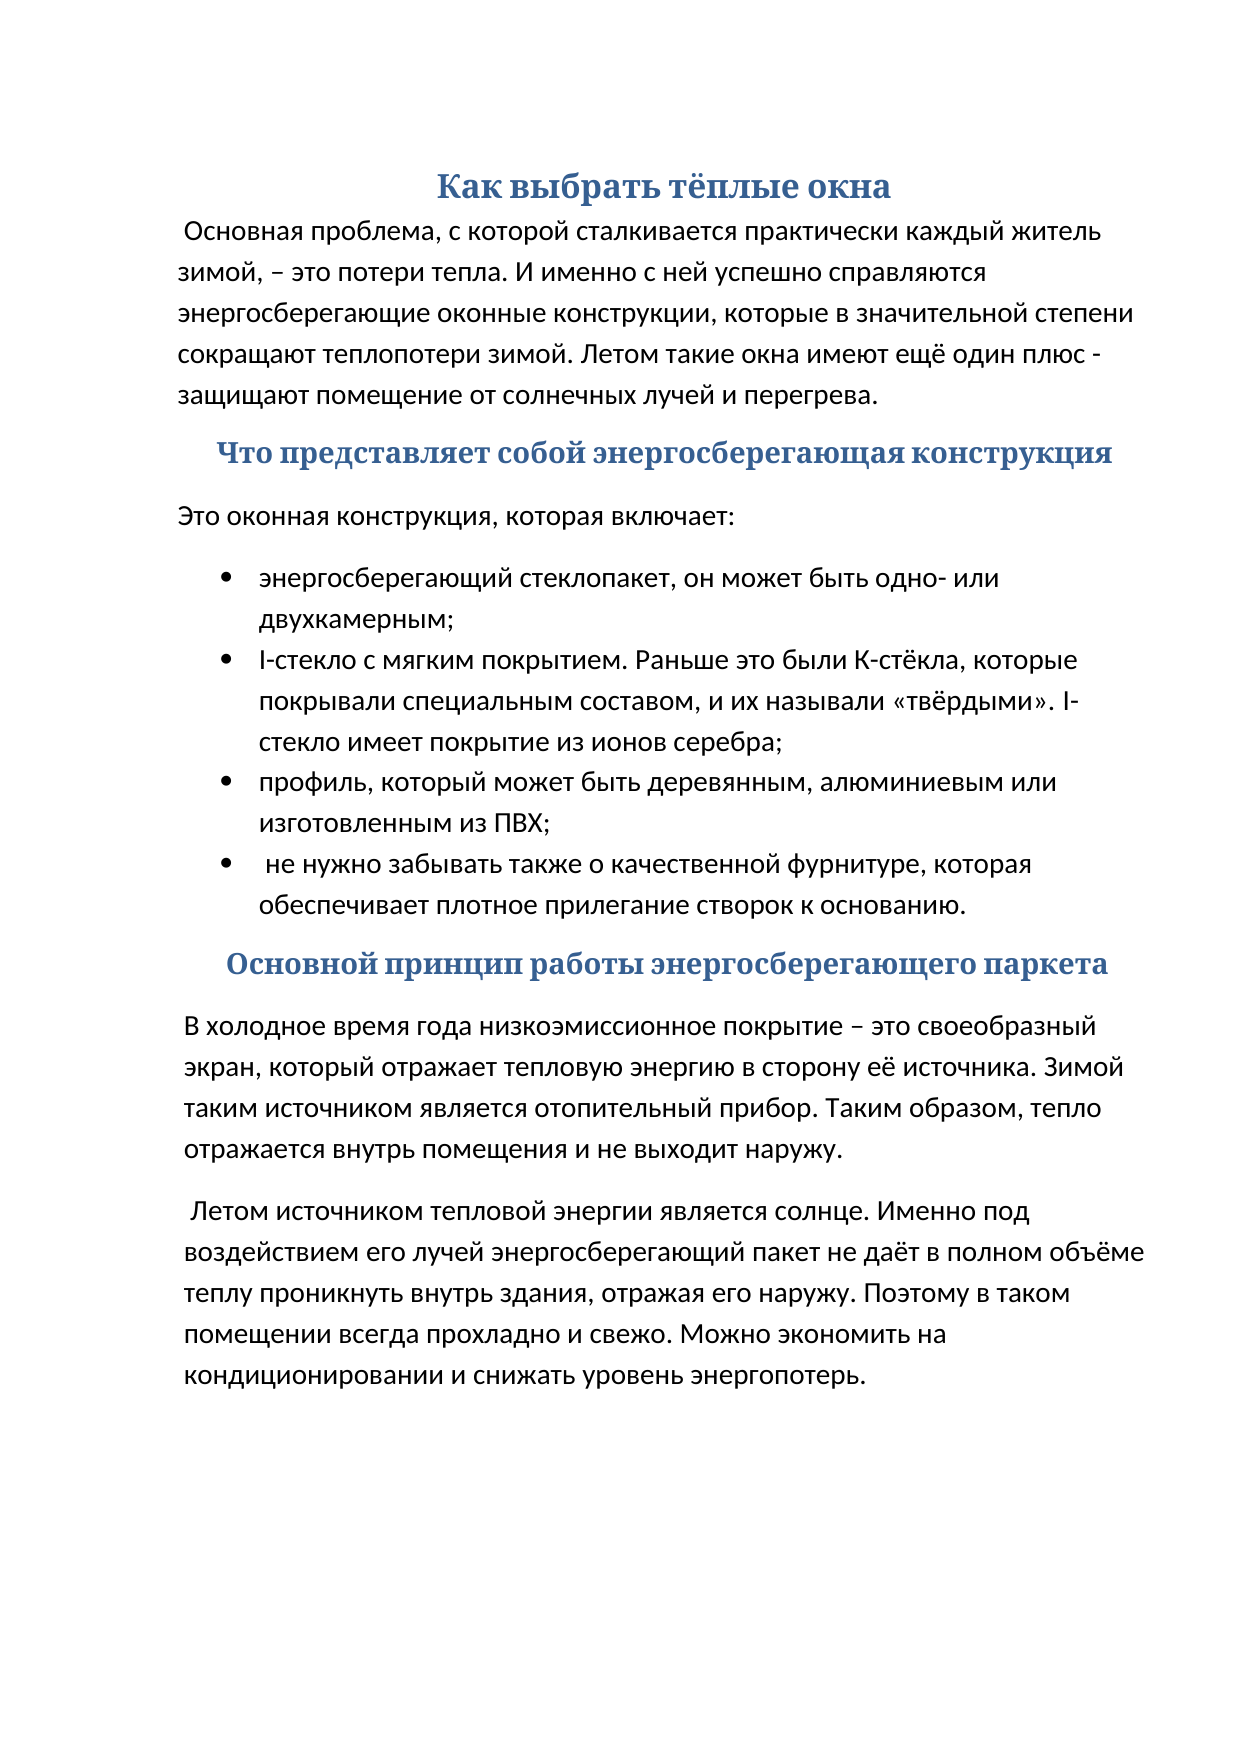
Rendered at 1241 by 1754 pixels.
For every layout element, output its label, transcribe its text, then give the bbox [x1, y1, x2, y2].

list профиль, который может быть деревянным, алюминиевым или изготовленным из ПВХ; [221, 763, 1152, 840]
list энергосберегающий стеклопакет, он может быть одно- или двухкамерным; [221, 559, 1152, 635]
list I-стекло с мягким покрытием. Раньше это были К-стёкла, которые покрывали специальным составом, и их называли «твёрдыми». I-стекло имеет покрытие из ионов серебра; [221, 641, 1152, 758]
text Это оконная конструкция, которая включает: [177, 497, 1152, 533]
subtitle Как выбрать тёплые окна [177, 168, 1152, 206]
list не нужно забывать также о качественной фурнитуре, которая обеспечивает плотное прилегание створок к основанию. [221, 845, 1152, 922]
text Основной принцип работы энергосберегающего паркета [183, 948, 1152, 982]
text Летом источником тепловой энергии является солнце. Именно под воздействием его лучей энергосберегающий пакет не даёт в полном объёме теплу проникнуть внутрь здания, отражая его наружу. Поэтому в таком помещении всегда прохладно и свежо. Можно экономить на кондиционировании и снижать уровень энергопотерь. [183, 1192, 1152, 1391]
text В холодное время года низкоэмиссионное покрытие ‒ это своеобразный экран, который отражает тепловую энергию в сторону её источника. Зимой таким источником является отопительный прибор. Таким образом, тепло отражается внутрь помещения и не выходит наружу. [183, 1007, 1152, 1166]
text Основная проблема, с которой сталкивается практически каждый житель зимой, ‒ это потери тепла. И именно с ней успешно справляются энергосберегающие оконные конструкции, которые в значительной степени сокращают теплопотери зимой. Летом такие окна имеют ещё один плюс - защищают помещение от солнечных лучей и перегрева. [177, 212, 1152, 412]
text Что представляет собой энергосберегающая конструкция [177, 438, 1152, 471]
